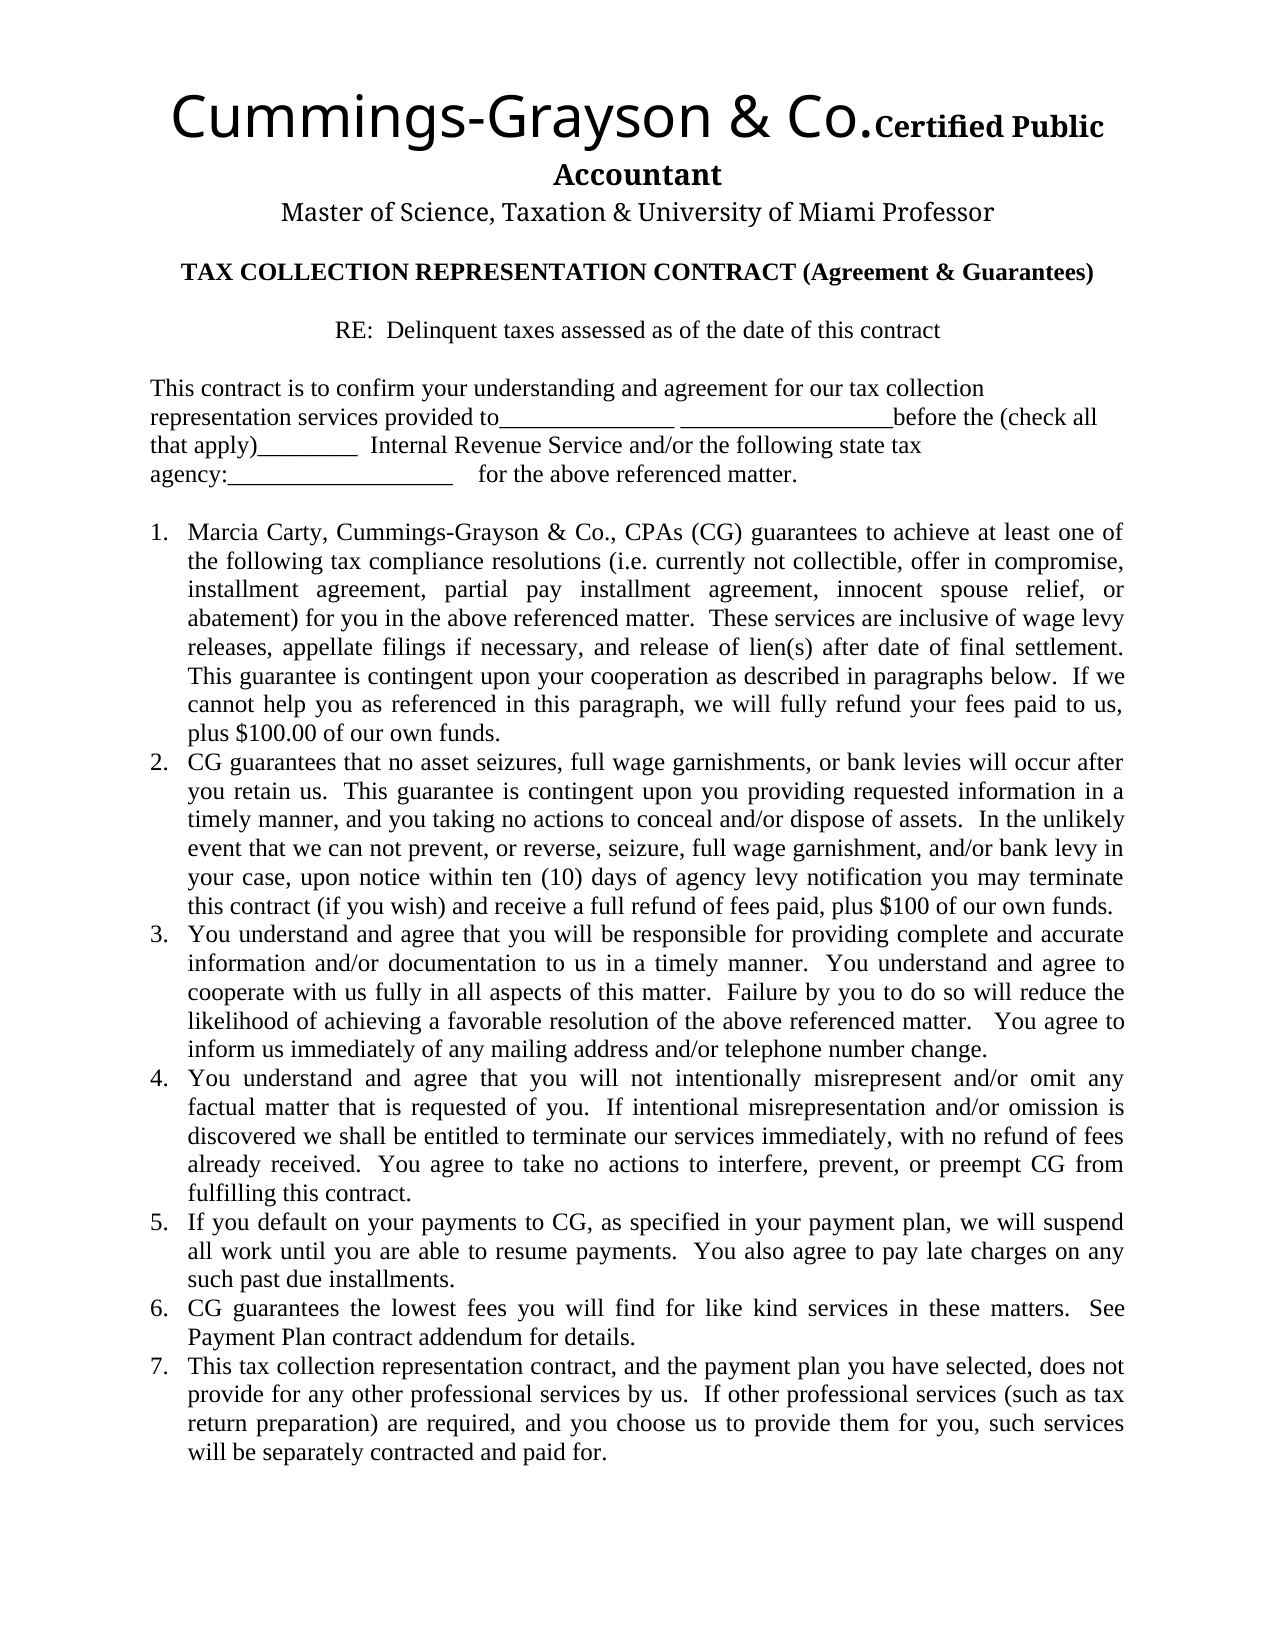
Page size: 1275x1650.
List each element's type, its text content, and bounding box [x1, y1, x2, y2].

text RE: Delinquent taxes assessed as of the date of this contract [150, 315, 1125, 344]
list You understand and agree that you will be responsible for providing complete and accurate information and/or documentation to us in a timely manner. You understand and agree to cooperate with us fully in all aspects of this matter. Failure by you to do so will reduce the likelihood of achieving a favorable resolution of the above referenced matter. You agree to inform us immediately of any mailing address and/or telephone number change. [150, 919, 1125, 1063]
list Marcia Carty, Cummings-Grayson & Co., CPAs (CG) guarantees to achieve at least one of the following tax compliance resolutions (i.e. currently not collectible, offer in compromise, installment agreement, partial pay installment agreement, innocent spouse relief, or abatement) for you in the above referenced matter. These services are inclusive of wage levy releases, appellate filings if necessary, and release of lien(s) after date of final settlement. This guarantee is contingent upon your cooperation as described in paragraphs below. If we cannot help you as referenced in this paragraph, we will fully refund your fees paid to us, plus $100.00 of our own funds. [150, 517, 1125, 747]
list You understand and agree that you will not intentionally misrepresent and/or omit any factual matter that is requested of you. If intentional misrepresentation and/or omission is discovered we shall be entitled to terminate our services immediately, with no refund of fees already received. You agree to take no actions to interfere, prevent, or preempt CG from fulfilling this contract. [150, 1063, 1125, 1207]
list CG guarantees that no asset seizures, full wage garnishments, or bank levies will occur after you retain us. This guarantee is contingent upon you providing requested information in a timely manner, and you taking no actions to conceal and/or dispose of assets. In the unlikely event that we can not prevent, or reverse, seizure, full wage garnishment, and/or bank levy in your case, upon notice within ten (10) days of agency levy notification you may terminate this contract (if you wish) and receive a full refund of fees paid, plus $100 of our own funds. [150, 747, 1125, 919]
list CG guarantees the lowest fees you will find for like kind services in these matters. See Payment Plan contract addendum for details. [150, 1293, 1125, 1351]
list This tax collection representation contract, and the payment plan you have selected, does not provide for any other professional services by us. If other professional services (such as tax return preparation) are required, and you choose us to provide them for you, such services will be separately contracted and paid for. [150, 1351, 1125, 1466]
list If you default on your payments to CG, as specified in your payment plan, we will suspend all work until you are able to resume payments. You also agree to pay late charges on any such past due installments. [150, 1207, 1125, 1293]
text TAX COLLECTION REPRESENTATION CONTRACT (Agreement & Guarantees) [150, 257, 1125, 286]
text This contract is to confirm your understanding and agreement for our tax collection representation services provided to______________ _________________before the (check all that apply)________ Internal Revenue Service and/or the following state tax agency:__________________ for the above referenced matter. [150, 373, 1125, 488]
